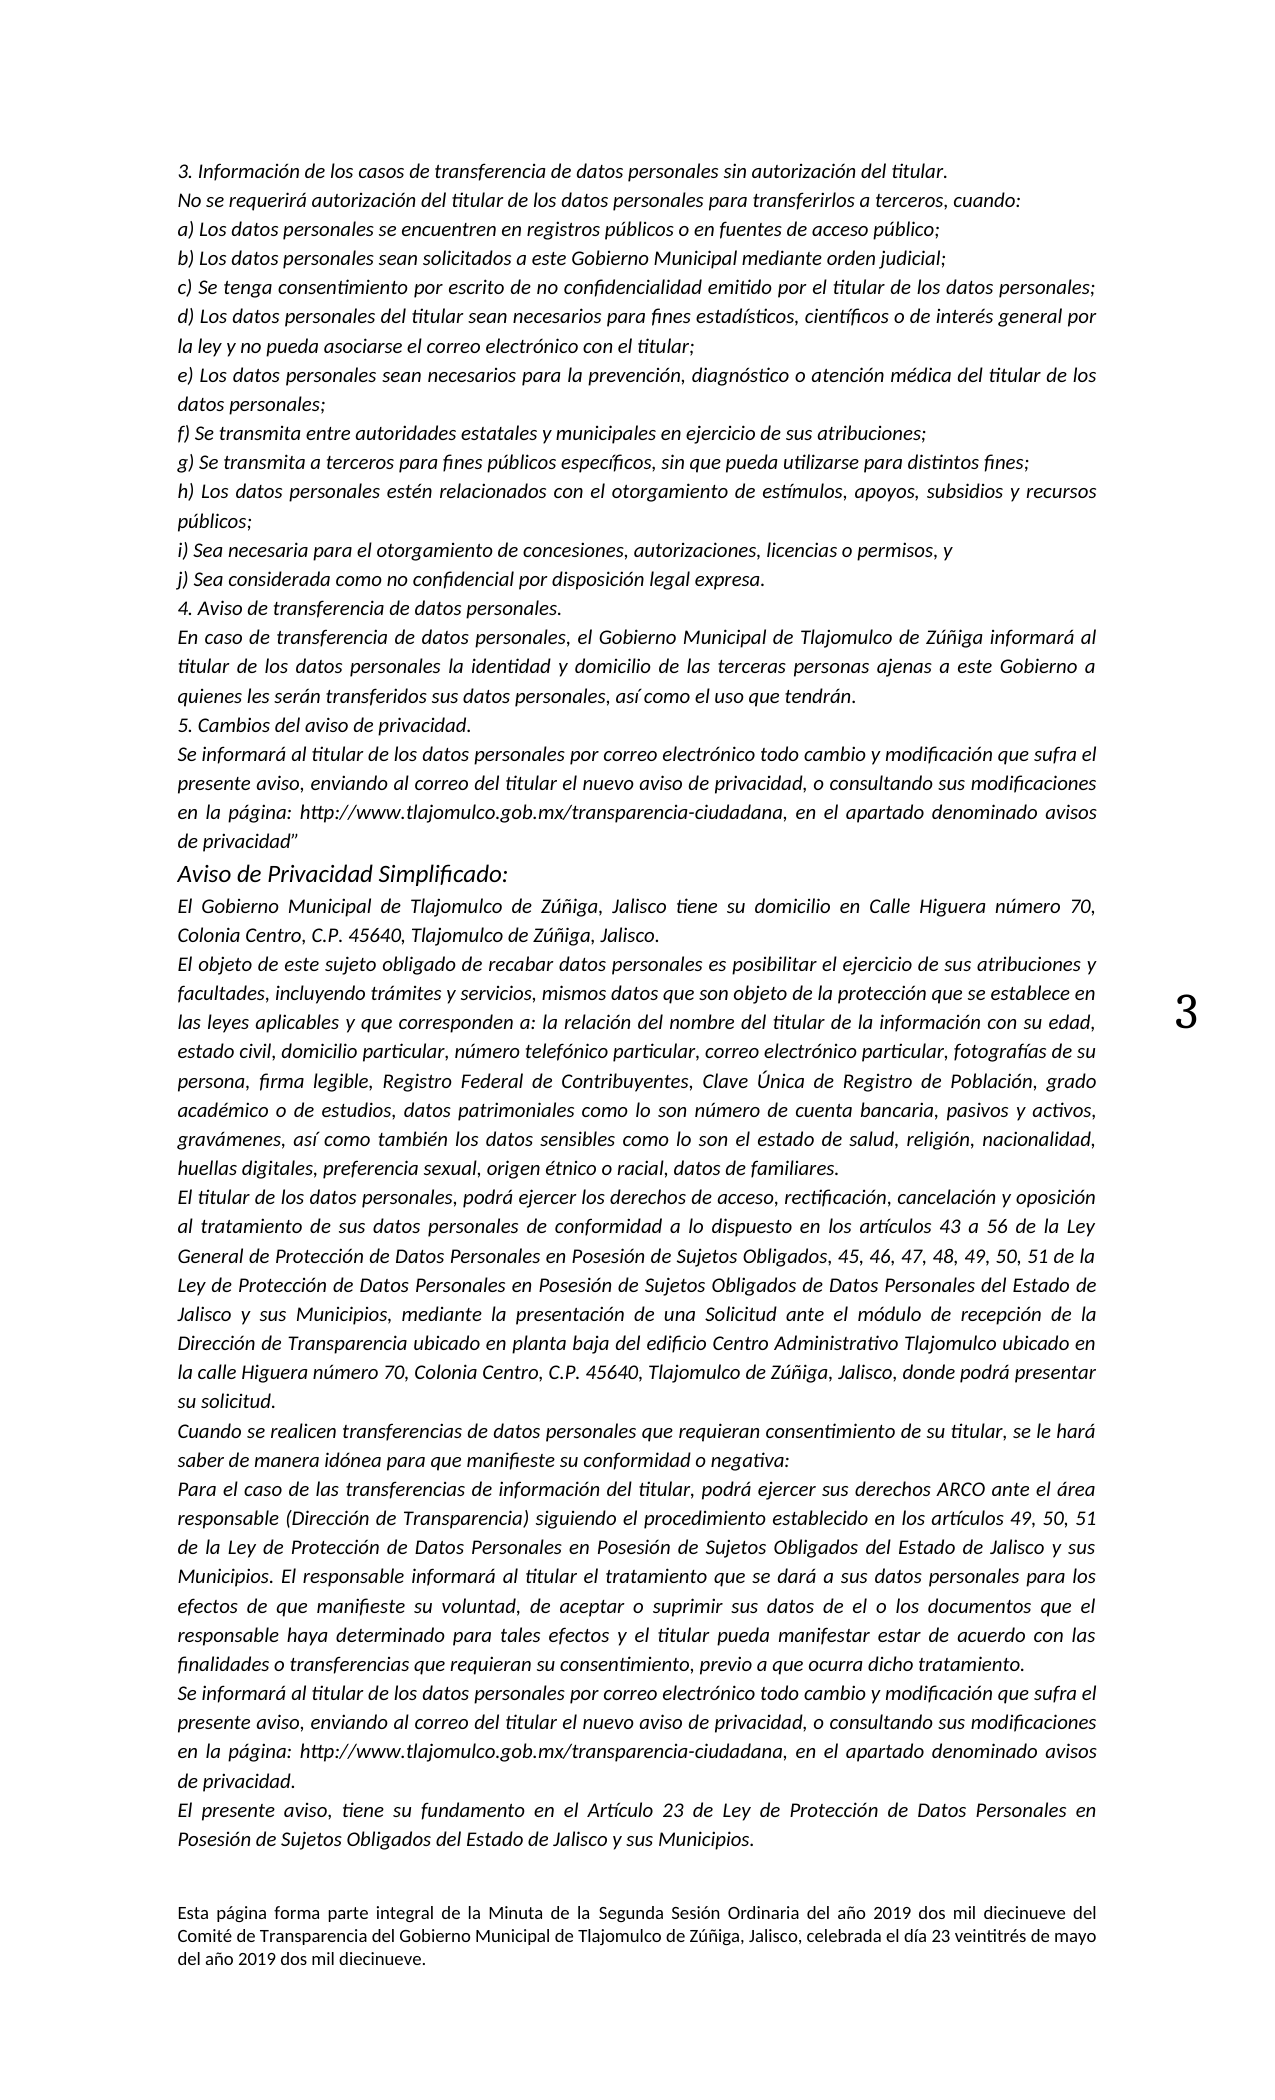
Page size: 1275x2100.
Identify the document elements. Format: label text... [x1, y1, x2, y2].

text e) Los datos personales sean necesarios para la prevención, diagnóstico o atención médica del titular de los datos personales; [177, 362, 1098, 417]
text 5. Cambios del aviso de privacidad. [177, 712, 1098, 737]
text Se informará al titular de los datos personales por correo electrónico todo cambio y modificación que sufra el presente aviso, enviando al correo del titular el nuevo aviso de privacidad, o consultando sus modificaciones en la página: http://www.tlajomulco.gob.mx/transparencia-ciudadana, en el apartado denominado avisos de privacidad. [177, 1680, 1098, 1793]
text h) Los datos personales estén relacionados con el otorgamiento de estímulos, apoyos, subsidios y recursos públicos; [177, 479, 1098, 533]
text Cuando se realicen transferencias de datos personales que requieran consentimiento de su titular, se le hará saber de manera idónea para que manifieste su conformidad o negativa: [177, 1418, 1098, 1472]
text El presente aviso, tiene su fundamento en el Artículo 23 de Ley de Protección de Datos Personales en Posesión de Sujetos Obligados del Estado de Jalisco y sus Municipios. [177, 1797, 1098, 1852]
text c) Se tenga consentimiento por escrito de no confidencialidad emitido por el titular de los datos personales; d) Los datos personales del titular sean necesarios para fines estadísticos, científicos o de interés general por la ley y no pueda asociarse el correo electrónico con el titular; [177, 274, 1098, 358]
text Aviso de Privacidad Simplificado: [177, 858, 1098, 888]
text No se requerirá autorización del titular de los datos personales para transferirlos a terceros, cuando: [177, 187, 1098, 212]
text En caso de transferencia de datos personales, el Gobierno Municipal de Tlajomulco de Zúñiga informará al titular de los datos personales la identidad y domicilio de las terceras personas ajenas a este Gobierno a quienes les serán transferidos sus datos personales, así como el uso que tendrán. [177, 624, 1098, 708]
text g) Se transmita a terceros para fines públicos específicos, sin que pueda utilizarse para distintos fines; [177, 449, 1098, 475]
text f) Se transmita entre autoridades estatales y municipales en ejercicio de sus atribuciones; [177, 420, 1098, 446]
text El Gobierno Municipal de Tlajomulco de Zúñiga, Jalisco tiene su domicilio en Calle Higuera número 70, Colonia Centro, C.P. 45640, Tlajomulco de Zúñiga, Jalisco. [177, 893, 1098, 947]
text i) Sea necesaria para el otorgamiento de concesiones, autorizaciones, licencias o permisos, y [177, 537, 1098, 562]
text El titular de los datos personales, podrá ejercer los derechos de acceso, rectificación, cancelación y oposición al tratamiento de sus datos personales de conformidad a lo dispuesto en los artículos 43 a 56 de la Ley General de Protección de Datos Personales en Posesión de Sujetos Obligados, 45, 46, 47, 48, 49, 50, 51 de la Ley de Protección de Datos Personales en Posesión de Sujetos Obligados de Datos Personales del Estado de Jalisco y sus Municipios, mediante la presentación de una Solicitud ante el módulo de recepción de la Dirección de Transparencia ubicado en planta baja del edificio Centro Administrativo Tlajomulco ubicado en la calle Higuera número 70, Colonia Centro, C.P. 45640, Tlajomulco de Zúñiga, Jalisco, donde podrá presentar su solicitud. [177, 1184, 1098, 1414]
text Se informará al titular de los datos personales por correo electrónico todo cambio y modificación que sufra el presente aviso, enviando al correo del titular el nuevo aviso de privacidad, o consultando sus modificaciones en la página: http://www.tlajomulco.gob.mx/transparencia-ciudadana, en el apartado denominado avisos de privacidad” [177, 741, 1098, 854]
text b) Los datos personales sean solicitados a este Gobierno Municipal mediante orden judicial; [177, 245, 1098, 271]
text Para el caso de las transferencias de información del titular, podrá ejercer sus derechos ARCO ante el área responsable (Dirección de Transparencia) siguiendo el procedimiento establecido en los artículos 49, 50, 51 de la Ley de Protección de Datos Personales en Posesión de Sujetos Obligados del Estado de Jalisco y sus Municipios. El responsable informará al titular el tratamiento que se dará a sus datos personales para los efectos de que manifieste su voluntad, de aceptar o suprimir sus datos de el o los documentos que el responsable haya determinado para tales efectos y el titular pueda manifestar estar de acuerdo con las finalidades o transferencias que requieran su consentimiento, previo a que ocurra dicho tratamiento. [177, 1476, 1098, 1677]
text El objeto de este sujeto obligado de recabar datos personales es posibilitar el ejercicio de sus atribuciones y facultades, incluyendo trámites y servicios, mismos datos que son objeto de la protección que se establece en las leyes aplicables y que corresponden a: la relación del nombre del titular de la información con su edad, estado civil, domicilio particular, número telefónico particular, correo electrónico particular, fotografías de su persona, firma legible, Registro Federal de Contribuyentes, Clave Única de Registro de Población, grado académico o de estudios, datos patrimoniales como lo son número de cuenta bancaria, pasivos y activos, gravámenes, así como también los datos sensibles como lo son el estado de salud, religión, nacionalidad, huellas digitales, preferencia sexual, origen étnico o racial, datos de familiares. [177, 951, 1098, 1181]
text a) Los datos personales se encuentren en registros públicos o en fuentes de acceso público; [177, 216, 1098, 242]
text 3. Información de los casos de transferencia de datos personales sin autorización del titular. [177, 158, 1098, 183]
text 4. Aviso de transferencia de datos personales. [177, 595, 1098, 621]
text j) Sea considerada como no confidencial por disposición legal expresa. [177, 566, 1098, 592]
